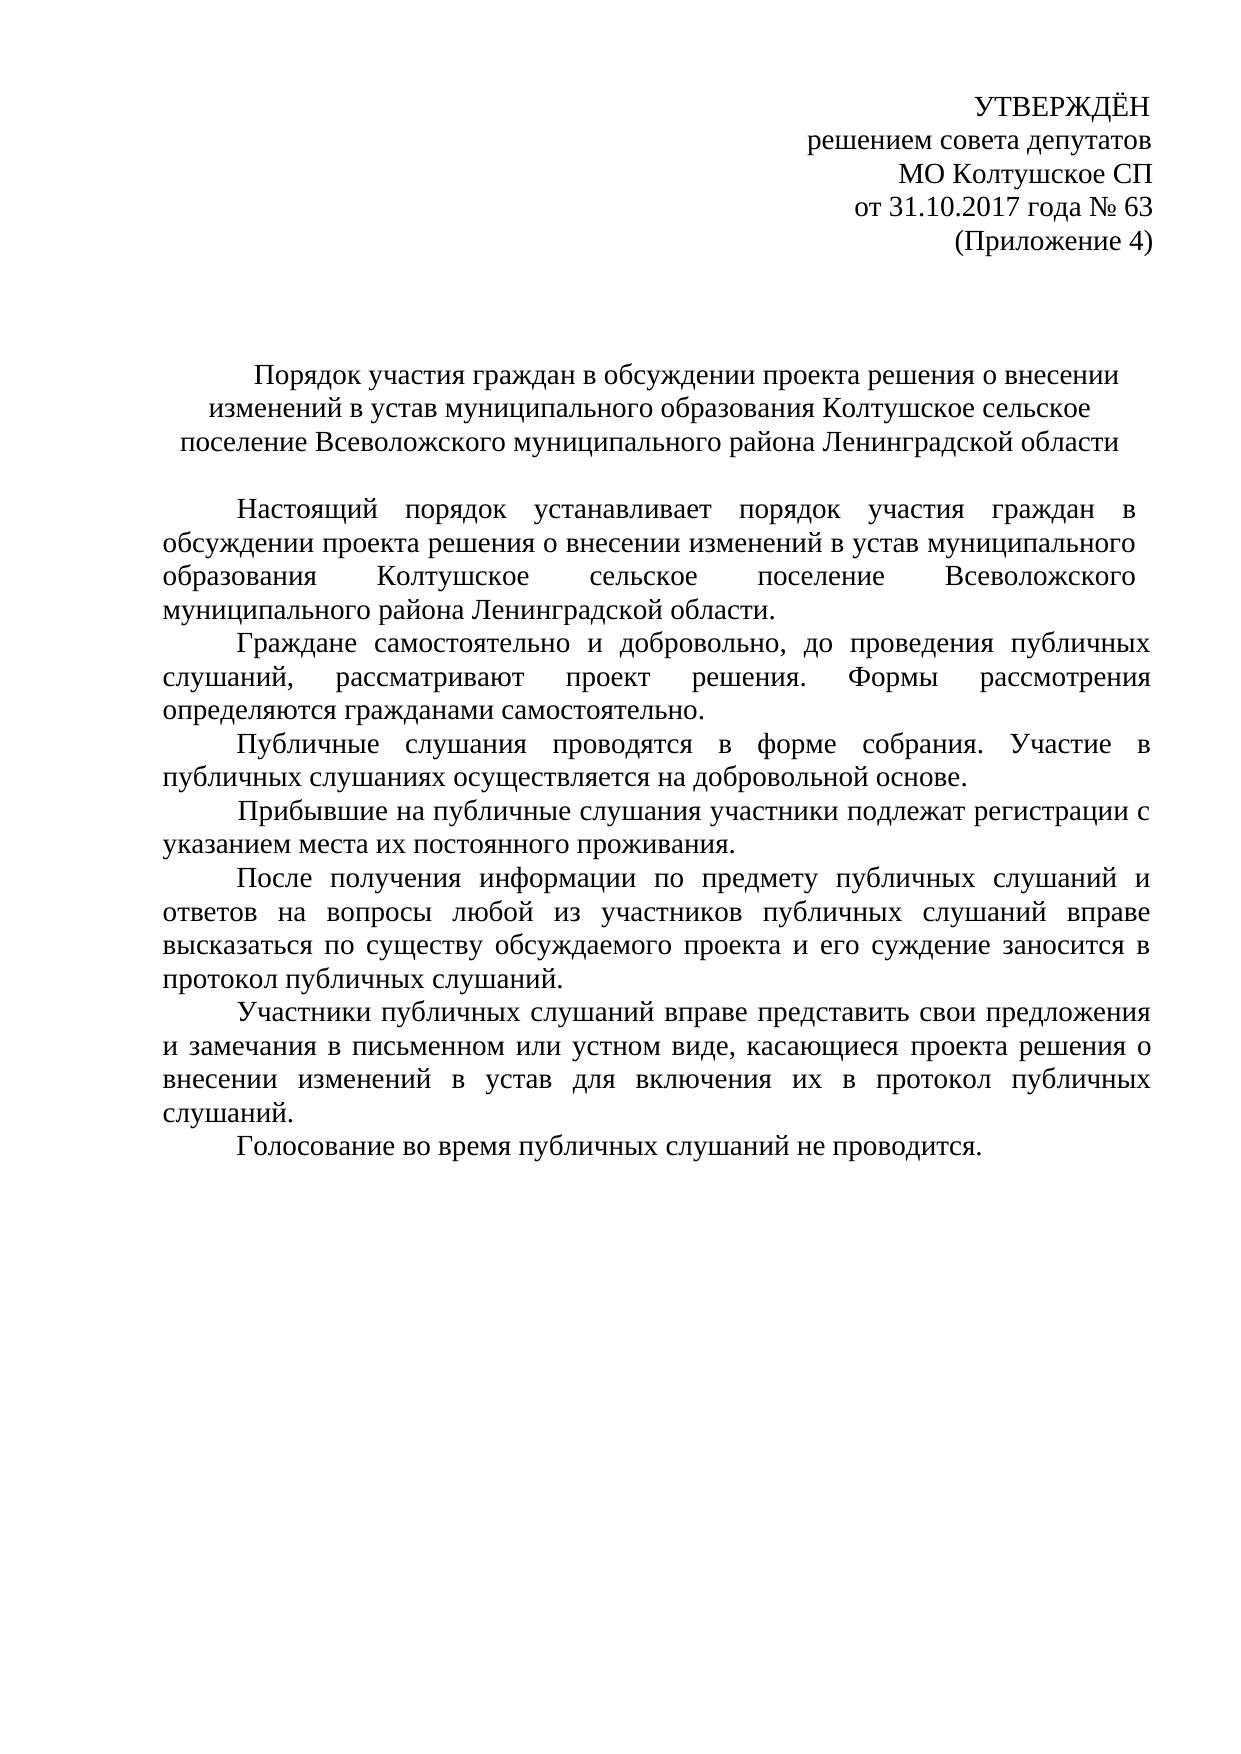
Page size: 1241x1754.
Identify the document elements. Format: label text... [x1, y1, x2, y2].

text После получения информации по предмету публичных слушаний и ответов на вопросы любой из участников публичных слушаний вправе высказаться по существу обсуждаемого проекта и его суждение заносится в протокол публичных слушаний. [162, 860, 1152, 994]
text Публичные слушания проводятся в форме собрания. Участие в публичных слушаниях осуществляется на добровольной основе. [162, 726, 1152, 793]
text МО Колтушское СП [162, 156, 1153, 189]
text от 31.10.2017 года № 63 [162, 189, 1153, 223]
text Граждане самостоятельно и добровольно, до проведения публичных слушаний, рассматривают проект решения. Формы рассмотрения определяются гражданами самостоятельно. [162, 625, 1152, 726]
text Порядок участия граждан в обсуждении проекта решения о внесении изменений в устав муниципального образования Колтушское сельское поселение Всеволожского муниципального района Ленинградской области [162, 357, 1137, 458]
text Настоящий порядок устанавливает порядок участия граждан в обсуждении проекта решения о внесении изменений в устав муниципального образования Колтушское сельское поселение Всеволожского муниципального района Ленинградской области. [162, 491, 1137, 625]
text Участники публичных слушаний вправе представить свои предложения и замечания в письменном или устном виде, касающиеся проекта решения о внесении изменений в устав для включения их в протокол публичных слушаний. [162, 994, 1152, 1128]
text УТВЕРЖДЁН [162, 89, 1150, 122]
text решением совета депутатов [162, 122, 1152, 156]
text Голосование во время публичных слушаний не проводится. [162, 1128, 1152, 1162]
text (Приложение 4) [162, 223, 1153, 256]
text Прибывшие на публичные слушания участники подлежат регистрации с указанием места их постоянного проживания. [162, 793, 1152, 860]
